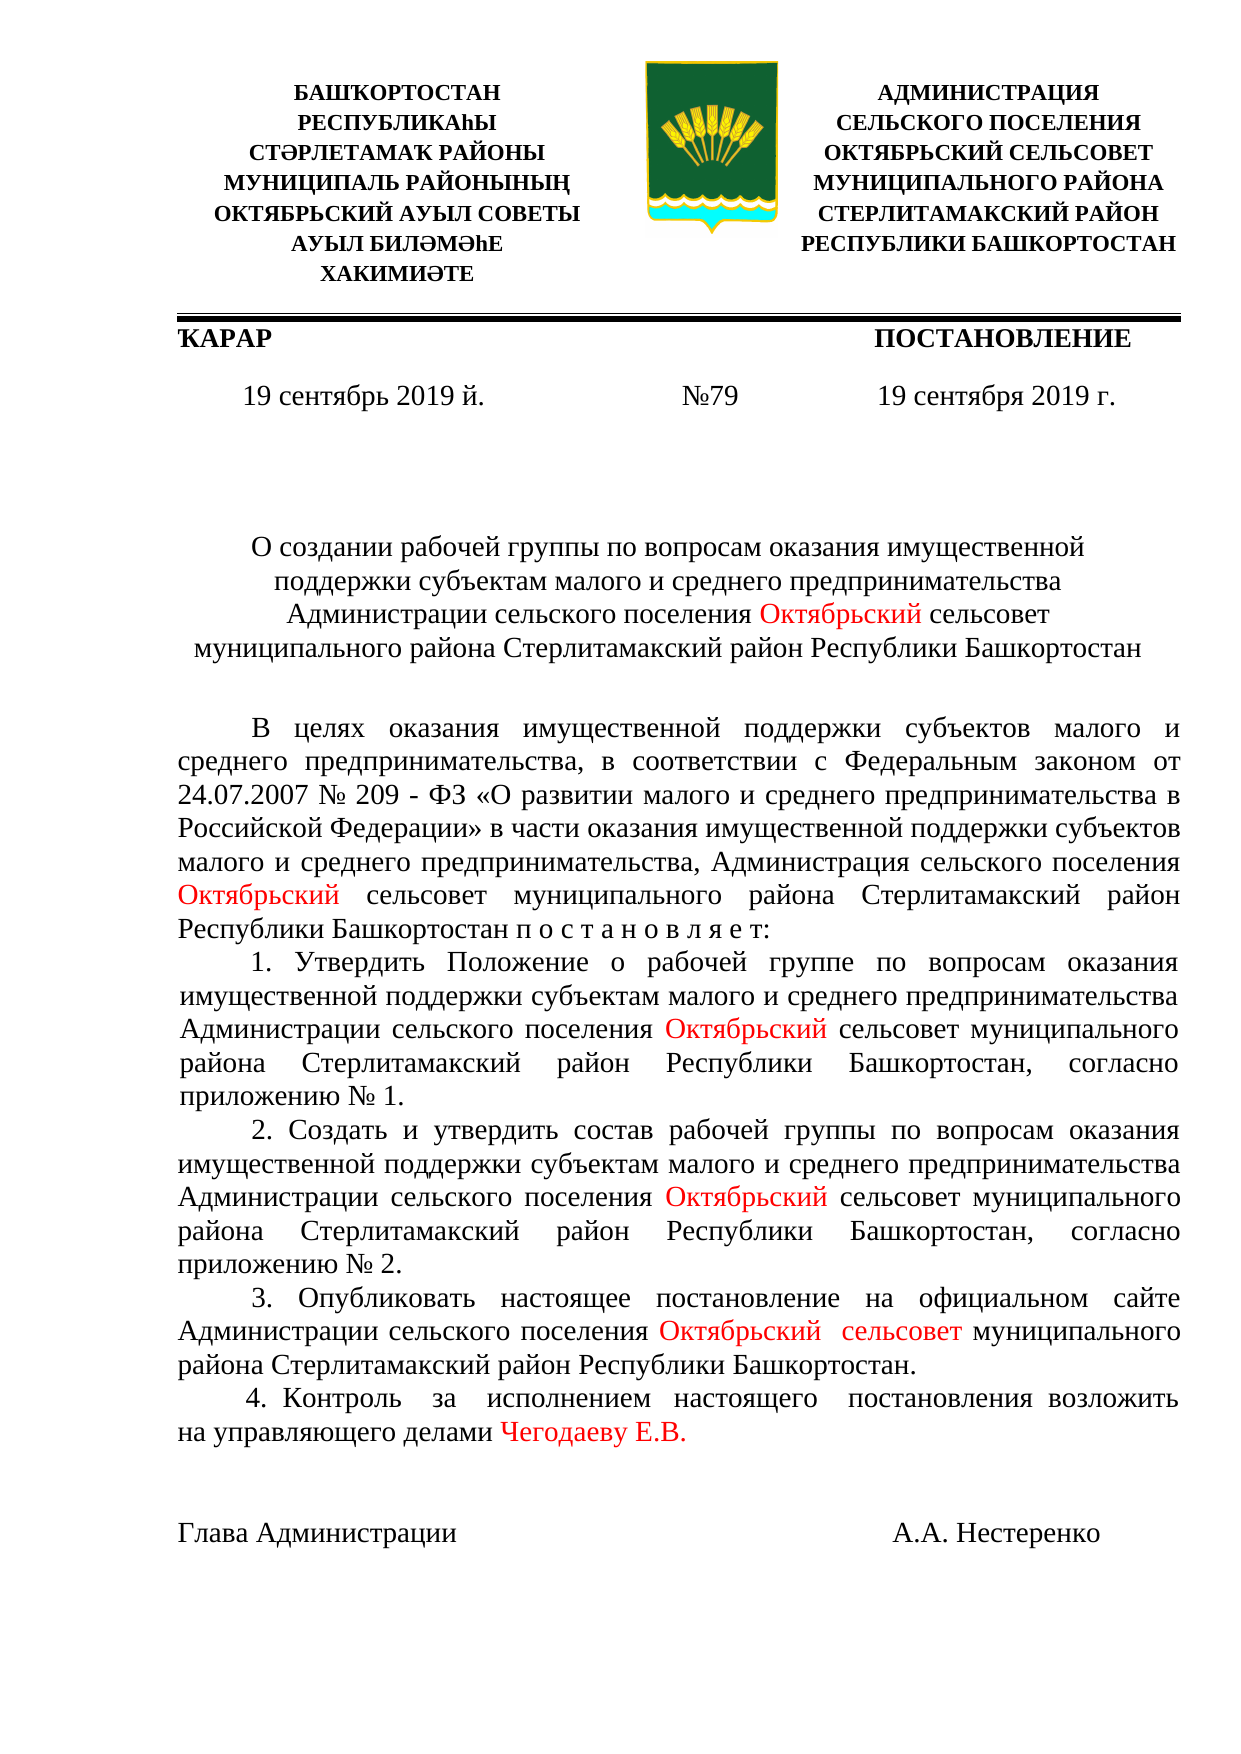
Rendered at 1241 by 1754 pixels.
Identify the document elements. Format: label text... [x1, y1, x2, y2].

text Глава Администрации А.А. Нестеренко [177, 1515, 1181, 1548]
text В целях оказания имущественной поддержки субъектов малого и среднего предпринимательства, в соответствии с Федеральным законом от 24.07.2007 № 209 - ФЗ «О развитии малого и среднего предпринимательства в Российской Федерации» в части оказания имущественной поддержки субъектов малого и среднего предпринимательства, Администрация сельского поселения Октябрьский сельсовет муниципального района Стерлитамакский район Республики Башкортостан п о с т а н о в л я е т: [177, 710, 1181, 944]
text 2. Создать и утвердить состав рабочей группы по вопросам оказания имущественной поддержки субъектам малого и среднего предпринимательства Администрации сельского поселения Октябрьский сельсовет муниципального района Стерлитамакский район Республики Башкортостан, согласно приложению № 2. [177, 1112, 1181, 1280]
text 1. Утвердить Положение о рабочей группе по вопросам оказания имущественной поддержки субъектам малого и среднего предпринимательства Администрации сельского поселения Октябрьский сельсовет муниципального района Стерлитамакский район Республики Башкортостан, согласно приложению № 1. [179, 944, 1179, 1112]
text 4. Контроль за исполнением настоящего постановления возложить на управляющего делами Чегодаеву Е.В. [177, 1381, 1181, 1448]
picture [645, 61, 779, 238]
text 3. Опубликовать настоящее постановление на официальном сайте Администрации сельского поселения Октябрьский сельсовет муниципального района Стерлитамакский район Республики Башкортостан. [177, 1280, 1181, 1381]
text ҠAPAP ПОСТАНОВЛЕНИЕ [177, 322, 1181, 353]
table_header [177, 239, 1181, 312]
text 19 сентябрь 2019 й. №79 19 сентября 2019 г. [177, 378, 1181, 412]
